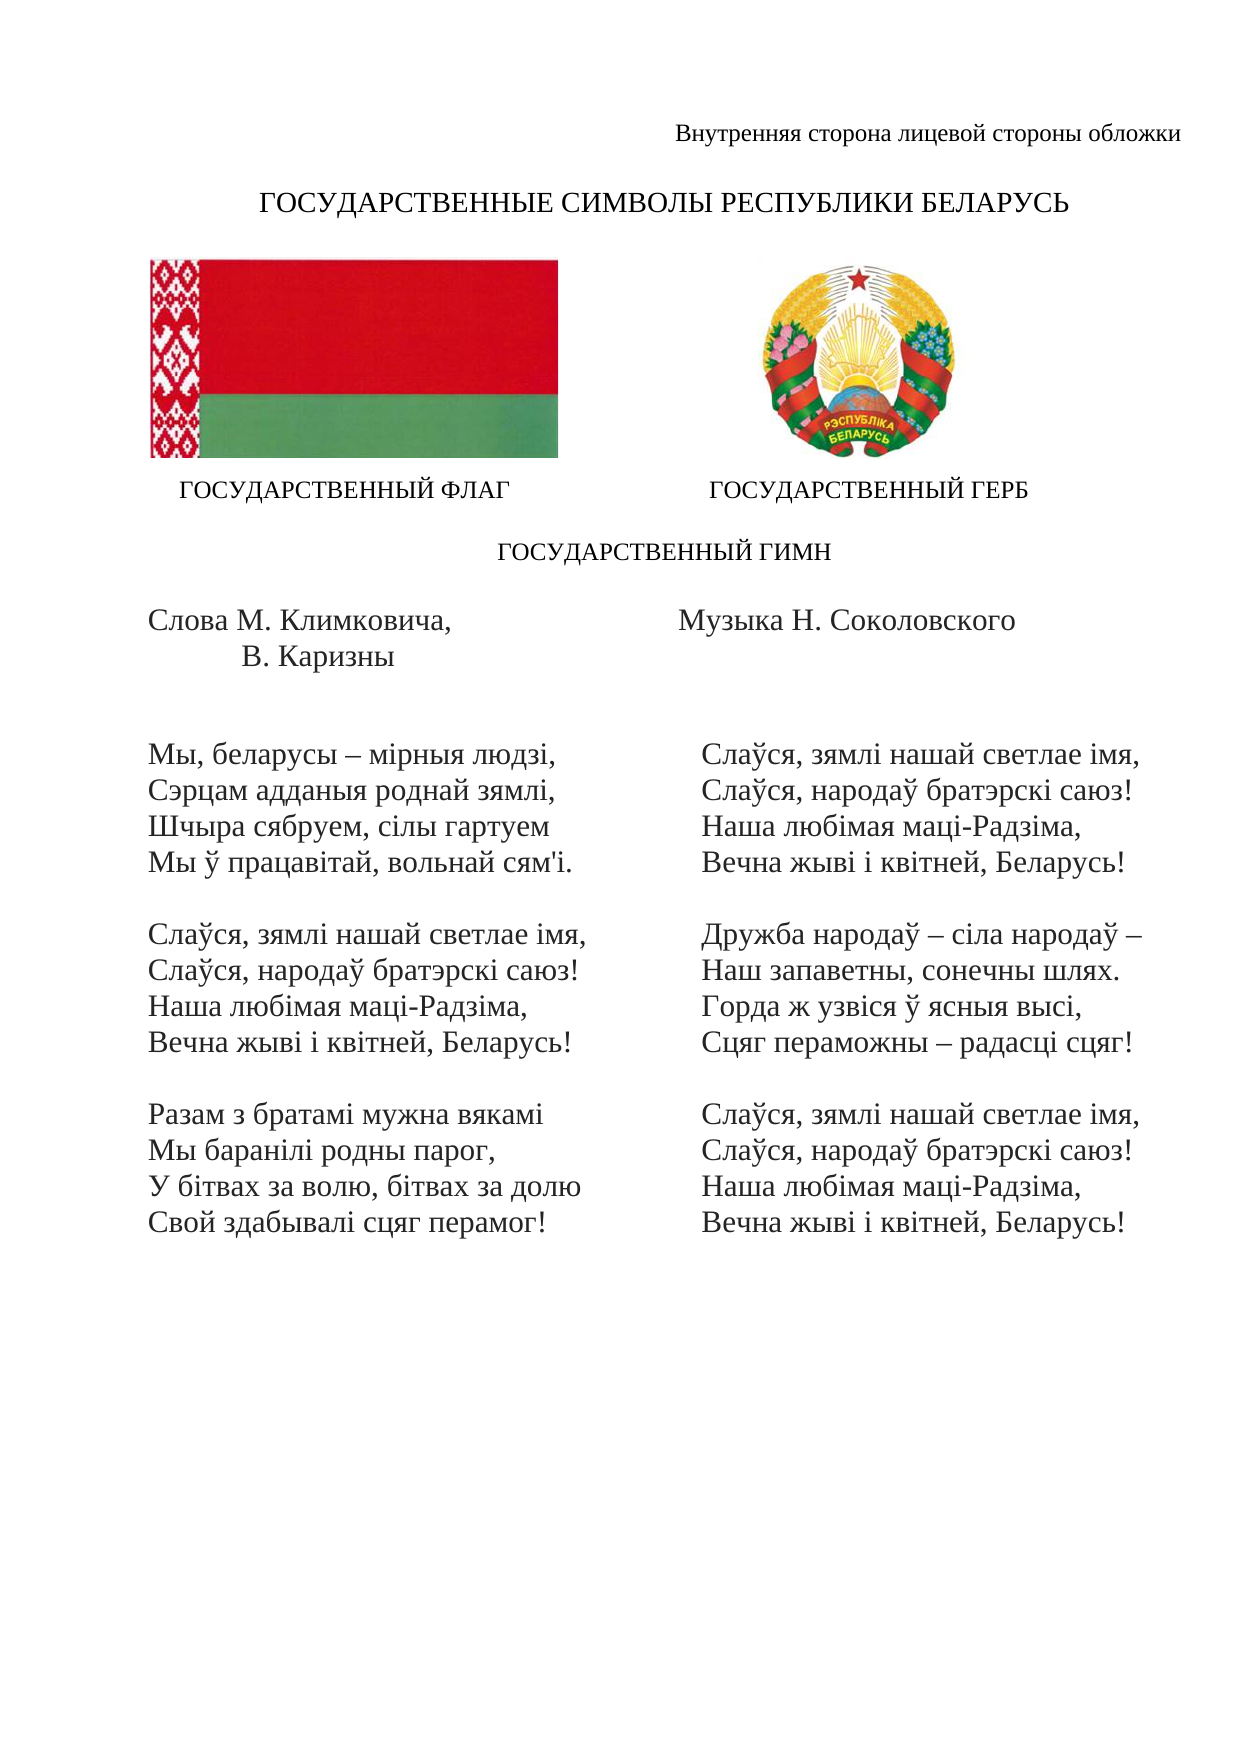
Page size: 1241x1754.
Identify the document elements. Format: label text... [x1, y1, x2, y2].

text Разам з братамi мужна вякамi [148, 1095, 627, 1131]
text Слова М. Климковича, Музыка Н. Соколовского [148, 602, 1181, 638]
text Мы, беларусы – мiрныя людзi, [148, 736, 627, 772]
text Слаўся, народаў братэрскi саюз! [148, 951, 627, 987]
text Вечна жывi i квiтней, Беларусь! [148, 1023, 627, 1059]
text Свой здабывалi сцяг перамог! [148, 1203, 627, 1239]
text Шчыра сябруем, сiлы гартуем [148, 807, 627, 843]
text Слаўся, зямлi нашай светлае iмя, [701, 736, 1181, 772]
text Наша любiмая мацi-Радзiма, [701, 1167, 1181, 1203]
text Наша любiмая мацi-Радзiма, [148, 987, 627, 1023]
text У бiтвах за волю, бiтвах за долю [148, 1167, 627, 1203]
text Дружба народаў – сiла народаў – [701, 915, 1181, 951]
text ГОСУДАРСТВЕННЫЙ ФЛАГ ГОСУДАРСТВЕННЫЙ ГЕРБ [148, 475, 1181, 504]
text Наш запаветны, сонечны шлях. [701, 951, 1181, 987]
picture [148, 257, 558, 457]
picture [756, 257, 965, 457]
text Горда ж узвiся ў ясныя высi, [701, 987, 1181, 1023]
text Сцяг пераможны – радасцi сцяг! [701, 1023, 1181, 1059]
text Слаўся, народаў братэрскi саюз! [701, 772, 1181, 807]
text Вечна жывi i квiтней, Беларусь! [701, 1203, 1181, 1239]
text Внутренняя сторона лицевой стороны обложки [148, 118, 1181, 147]
text Слаўся, зямлi нашай светлае iмя, [701, 1095, 1181, 1131]
text ГОСУДАРСТВЕННЫЙ ГИМН [148, 537, 1181, 566]
text В. Каризны [148, 638, 1181, 673]
text Слаўся, народаў братэрскi саюз! [701, 1131, 1181, 1167]
text Мы баранiлi родны парог, [148, 1131, 627, 1167]
text Вечна жывi i квiтней, Беларусь! [701, 843, 1181, 879]
text Наша любiмая мацi-Радзiма, [701, 807, 1181, 843]
text ГОСУДАРСТВЕННЫЕ СИМВОЛЫ РЕСПУБЛИКИ БЕЛАРУСЬ [148, 185, 1181, 219]
text Сэрцам адданыя роднай зямлi, [148, 772, 627, 807]
text Слаўся, зямлi нашай светлае iмя, [148, 915, 627, 951]
text Мы ў працавiтай, вольнай сям'i. [148, 843, 627, 879]
